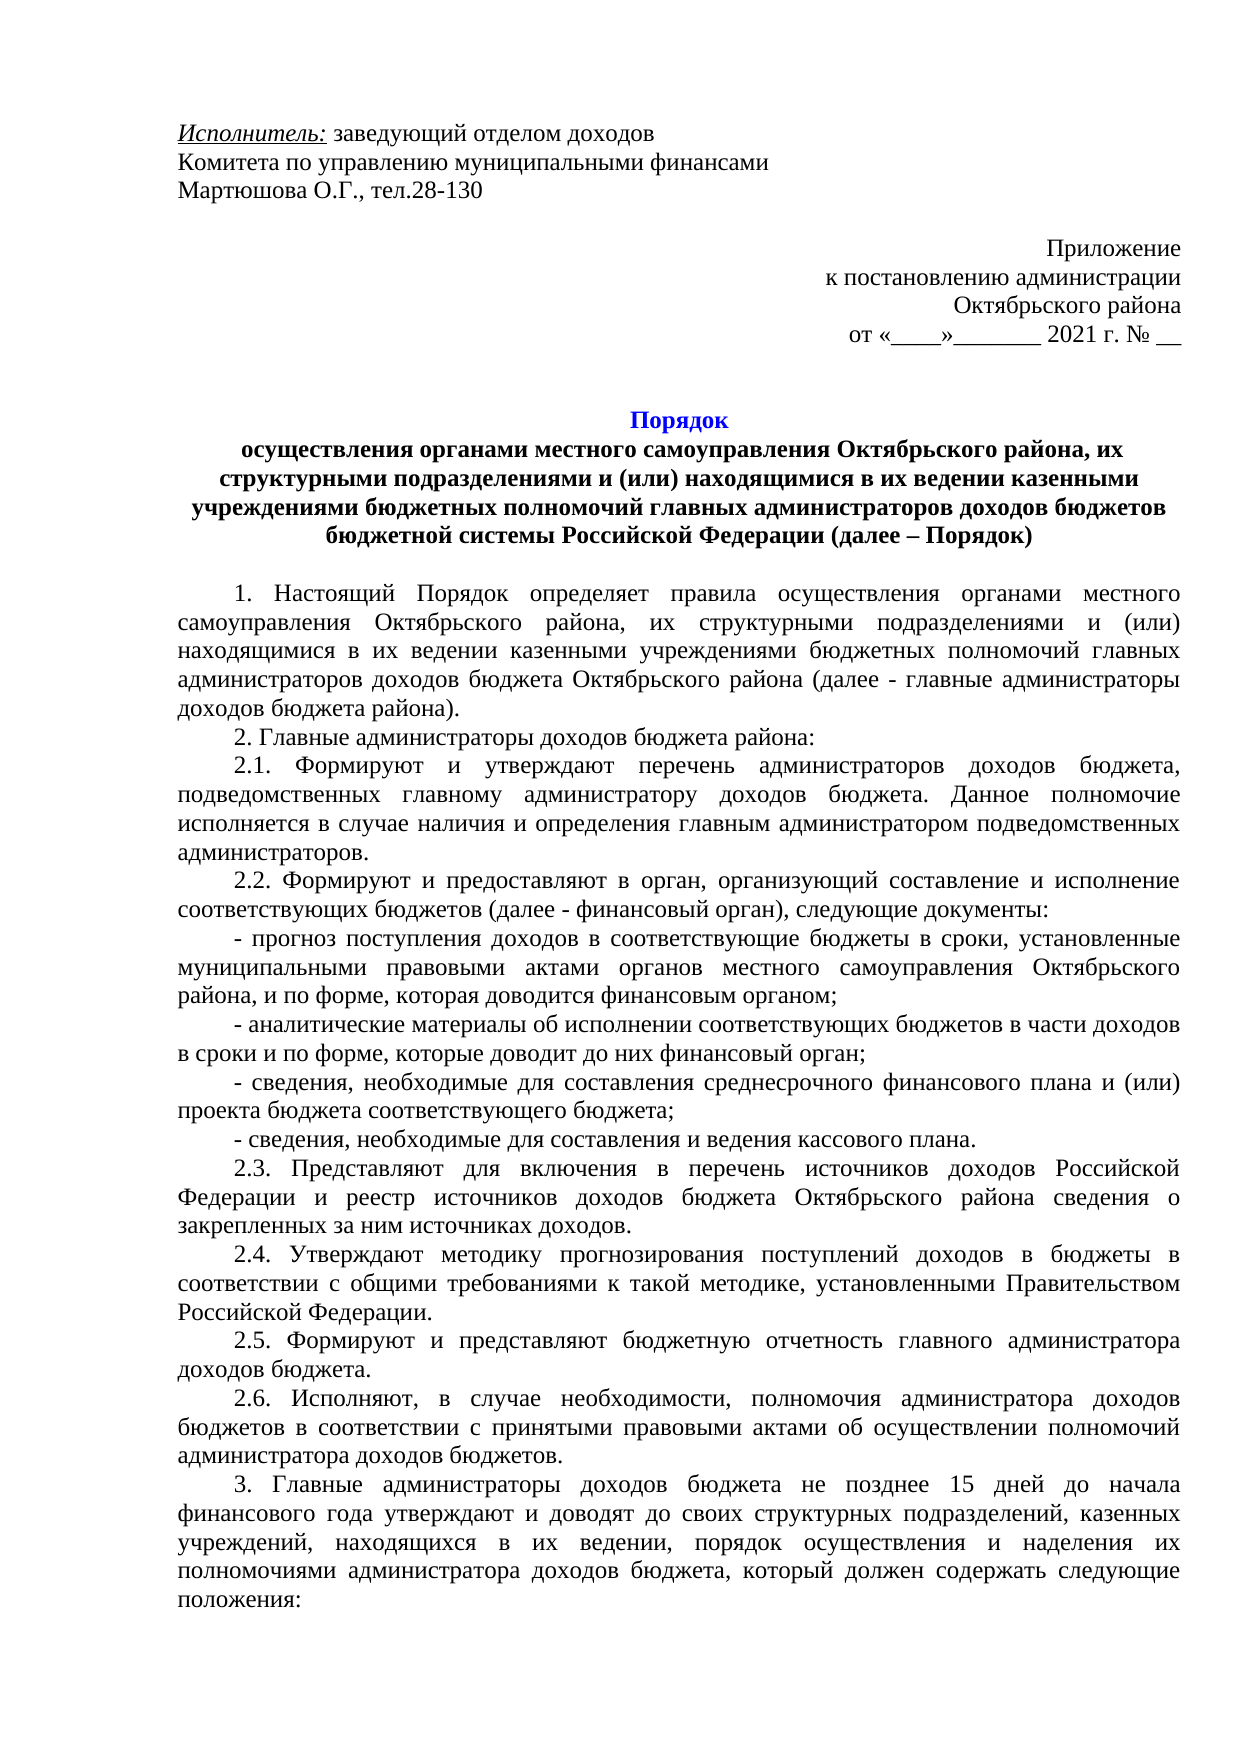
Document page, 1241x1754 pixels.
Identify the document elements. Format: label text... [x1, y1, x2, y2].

text к постановлению администрации [177, 262, 1181, 291]
text Порядок [177, 406, 1181, 434]
text Исполнитель: заведующий отделом доходов [177, 118, 1181, 147]
text 1. Настоящий Порядок определяет правила осуществления органами местного самоуправления Октябрьского района, их структурными подразделениями и (или) находящимися в их ведении казенными учреждениями бюджетных полномочий главных администраторов доходов бюджета Октябрьского района (далее - главные администраторы доходов бюджета района). [177, 578, 1181, 722]
text - сведения, необходимые для составления среднесрочного финансового плана и (или) проекта бюджета соответствующего бюджета; [177, 1067, 1181, 1124]
text - сведения, необходимые для составления и ведения кассового плана. [177, 1124, 1181, 1153]
text 3. Главные администраторы доходов бюджета не позднее 15 дней до начала финансового года утверждают и доводят до своих структурных подразделений, казенных учреждений, находящихся в их ведении, порядок осуществления и наделения их полномочиями администратора доходов бюджета, который должен содержать следующие положения: [177, 1469, 1181, 1613]
text 2.1. Формируют и утверждают перечень администраторов доходов бюджета, подведомственных главному администратору доходов бюджета. Данное полномочие исполняется в случае наличия и определения главным администратором подведомственных администраторов. [177, 751, 1181, 866]
text - аналитические материалы об исполнении соответствующих бюджетов в части доходов в сроки и по форме, которые доводит до них финансовый орган; [177, 1009, 1181, 1067]
text Комитета по управлению муниципальными финансами [177, 147, 1181, 176]
text 2.4. Утверждают методику прогнозирования поступлений доходов в бюджеты в соответствии с общими требованиями к такой методике, установленными Правительством Российской Федерации. [177, 1239, 1181, 1326]
text 2. Главные администраторы доходов бюджета района: [177, 722, 1181, 751]
text Мартюшова О.Г., тел.28-130 [177, 176, 1181, 204]
text 2.2. Формируют и предоставляют в орган, организующий составление и исполнение соответствующих бюджетов (далее - финансовый орган), следующие документы: [177, 866, 1181, 923]
text 2.5. Формируют и представляют бюджетную отчетность главного администратора доходов бюджета. [177, 1326, 1181, 1383]
text 2.6. Исполняют, в случае необходимости, полномочия администратора доходов бюджетов в соответствии с принятыми правовыми актами об осуществлении полномочий администратора доходов бюджетов. [177, 1383, 1181, 1469]
text от «____»_______ 2021 г. № __ [177, 319, 1181, 348]
text 2.3. Представляют для включения в перечень источников доходов Российской Федерации и реестр источников доходов бюджета Октябрьского района сведения о закрепленных за ним источниках доходов. [177, 1153, 1181, 1239]
text Октябрьского района [177, 291, 1181, 319]
text Приложение [177, 233, 1181, 262]
text осуществления органами местного самоуправления Октябрьского района, их структурными подразделениями и (или) находящимися в их ведении казенными учреждениями бюджетных полномочий главных администраторов доходов бюджетов бюджетной системы Российской Федерации (далее – Порядок) [177, 434, 1181, 549]
text - прогноз поступления доходов в соответствующие бюджеты в сроки, установленные муниципальными правовыми актами органов местного самоуправления Октябрьского района, и по форме, которая доводится финансовым органом; [177, 923, 1181, 1009]
